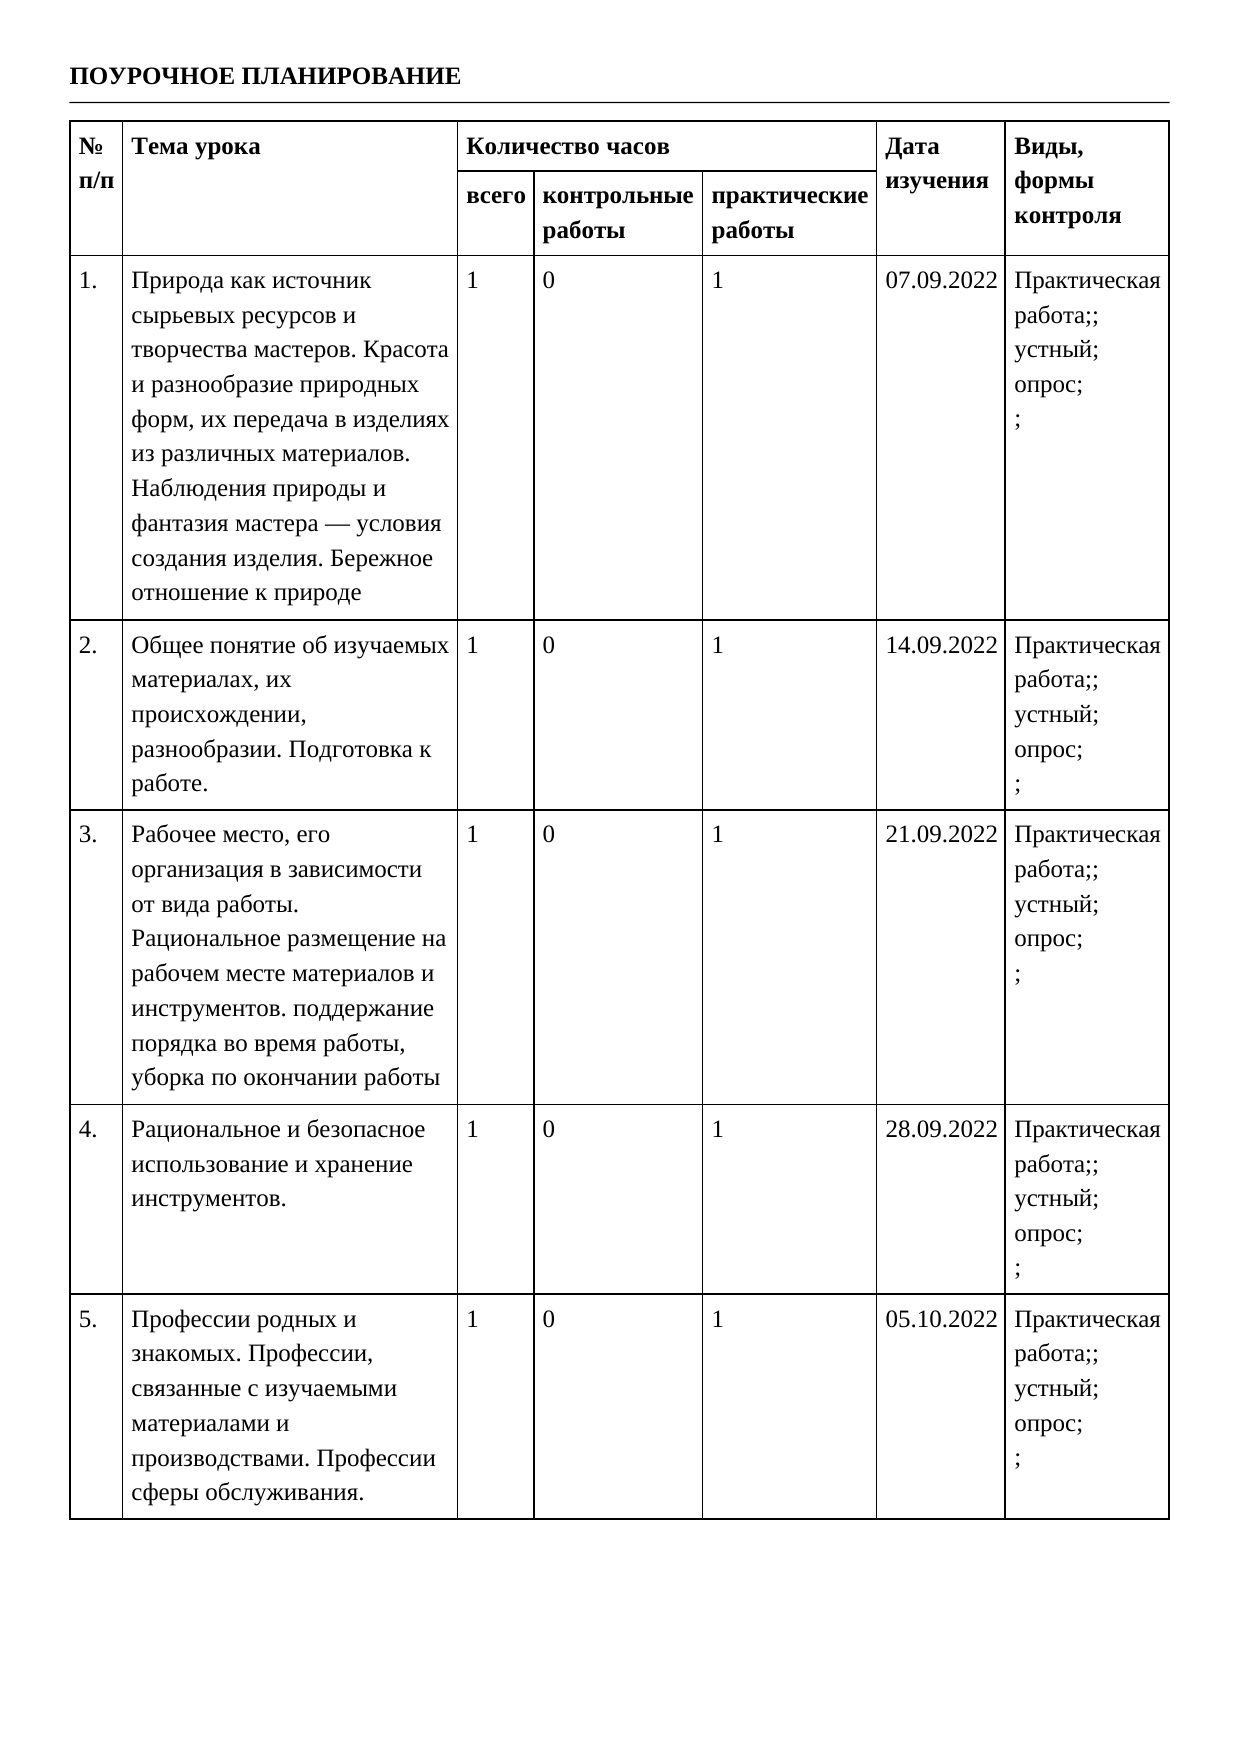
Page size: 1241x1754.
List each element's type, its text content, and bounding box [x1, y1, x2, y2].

table_cell 1 [703, 1105, 876, 1293]
table_cell 5. [71, 1295, 122, 1518]
table_cell 3. [71, 811, 122, 1104]
table_cell Практическая работа;; устный; опрос; ; [1006, 811, 1168, 1104]
table_cell 1 [703, 621, 876, 809]
table_cell 1 [458, 1295, 533, 1518]
table_header Дата изучения [877, 122, 1004, 254]
table_cell 1 [703, 1295, 876, 1518]
table_cell всего [458, 172, 533, 254]
table_cell 1 [703, 811, 876, 1104]
table_cell 1 [458, 811, 533, 1104]
table_cell 0 [535, 256, 702, 619]
table_cell Практическая работа;; устный; опрос; ; [1006, 1105, 1168, 1293]
table_cell Практическая работа;; устный; опрос; ; [1006, 256, 1168, 619]
table_cell 0 [535, 621, 702, 809]
table_cell 1 [458, 256, 533, 619]
table_cell 05.10.2022 [877, 1295, 1004, 1518]
table_header Тема урока [123, 122, 457, 254]
table_cell практические работы [703, 172, 876, 254]
table_cell контрольные работы [535, 172, 702, 254]
table_cell Общее понятие об изучаемых материалах, их происхождении, разнообразии. Подготовка к работе. [123, 621, 457, 809]
table_cell Рабочее место, его организация в зависимости от вида работы. Рациональное размещение на рабочем месте материалов и инструментов. поддержание порядка во время работы, уборка по окончании работы [123, 811, 457, 1104]
table_cell Рациональное и безопасное использование и хранение инструментов. [123, 1105, 457, 1293]
table_cell Природа как источник сырьевых ресурсов и творчества мастеров. Красота и разнообразие природных форм, их передача в изделиях из различных материалов. Наблюдения природы и фантазия мастера — условия создания изделия. Бережное отношение к природе [123, 256, 457, 619]
table_cell 07.09.2022 [877, 256, 1004, 619]
table_cell 1. [71, 256, 122, 619]
table_cell Практическая работа;; устный; опрос; ; [1006, 621, 1168, 809]
table_cell Профессии родных и знакомых. Профессии, связанные с изучаемыми материалами и производствами. Профессии сферы обслуживания. [123, 1295, 457, 1518]
table_cell 0 [535, 1295, 702, 1518]
table_cell 1 [458, 621, 533, 809]
table_cell Практическая работа;; устный; опрос; ; [1006, 1295, 1168, 1518]
table_cell 4. [71, 1105, 122, 1293]
subtitle ПОУРОЧНОЕ ПЛАНИРОВАНИЕ [69, 61, 1182, 90]
table_header Количество часов [458, 122, 876, 170]
table_header Виды, формы контроля [1006, 122, 1168, 254]
table_cell 28.09.2022 [877, 1105, 1004, 1293]
table_cell 0 [535, 1105, 702, 1293]
table_cell 14.09.2022 [877, 621, 1004, 809]
table_cell 0 [535, 811, 702, 1104]
table_cell 21.09.2022 [877, 811, 1004, 1104]
table_cell 1 [703, 256, 876, 619]
table_cell 1 [458, 1105, 533, 1293]
table_header № п/п [71, 122, 122, 254]
table_cell 2. [71, 621, 122, 809]
